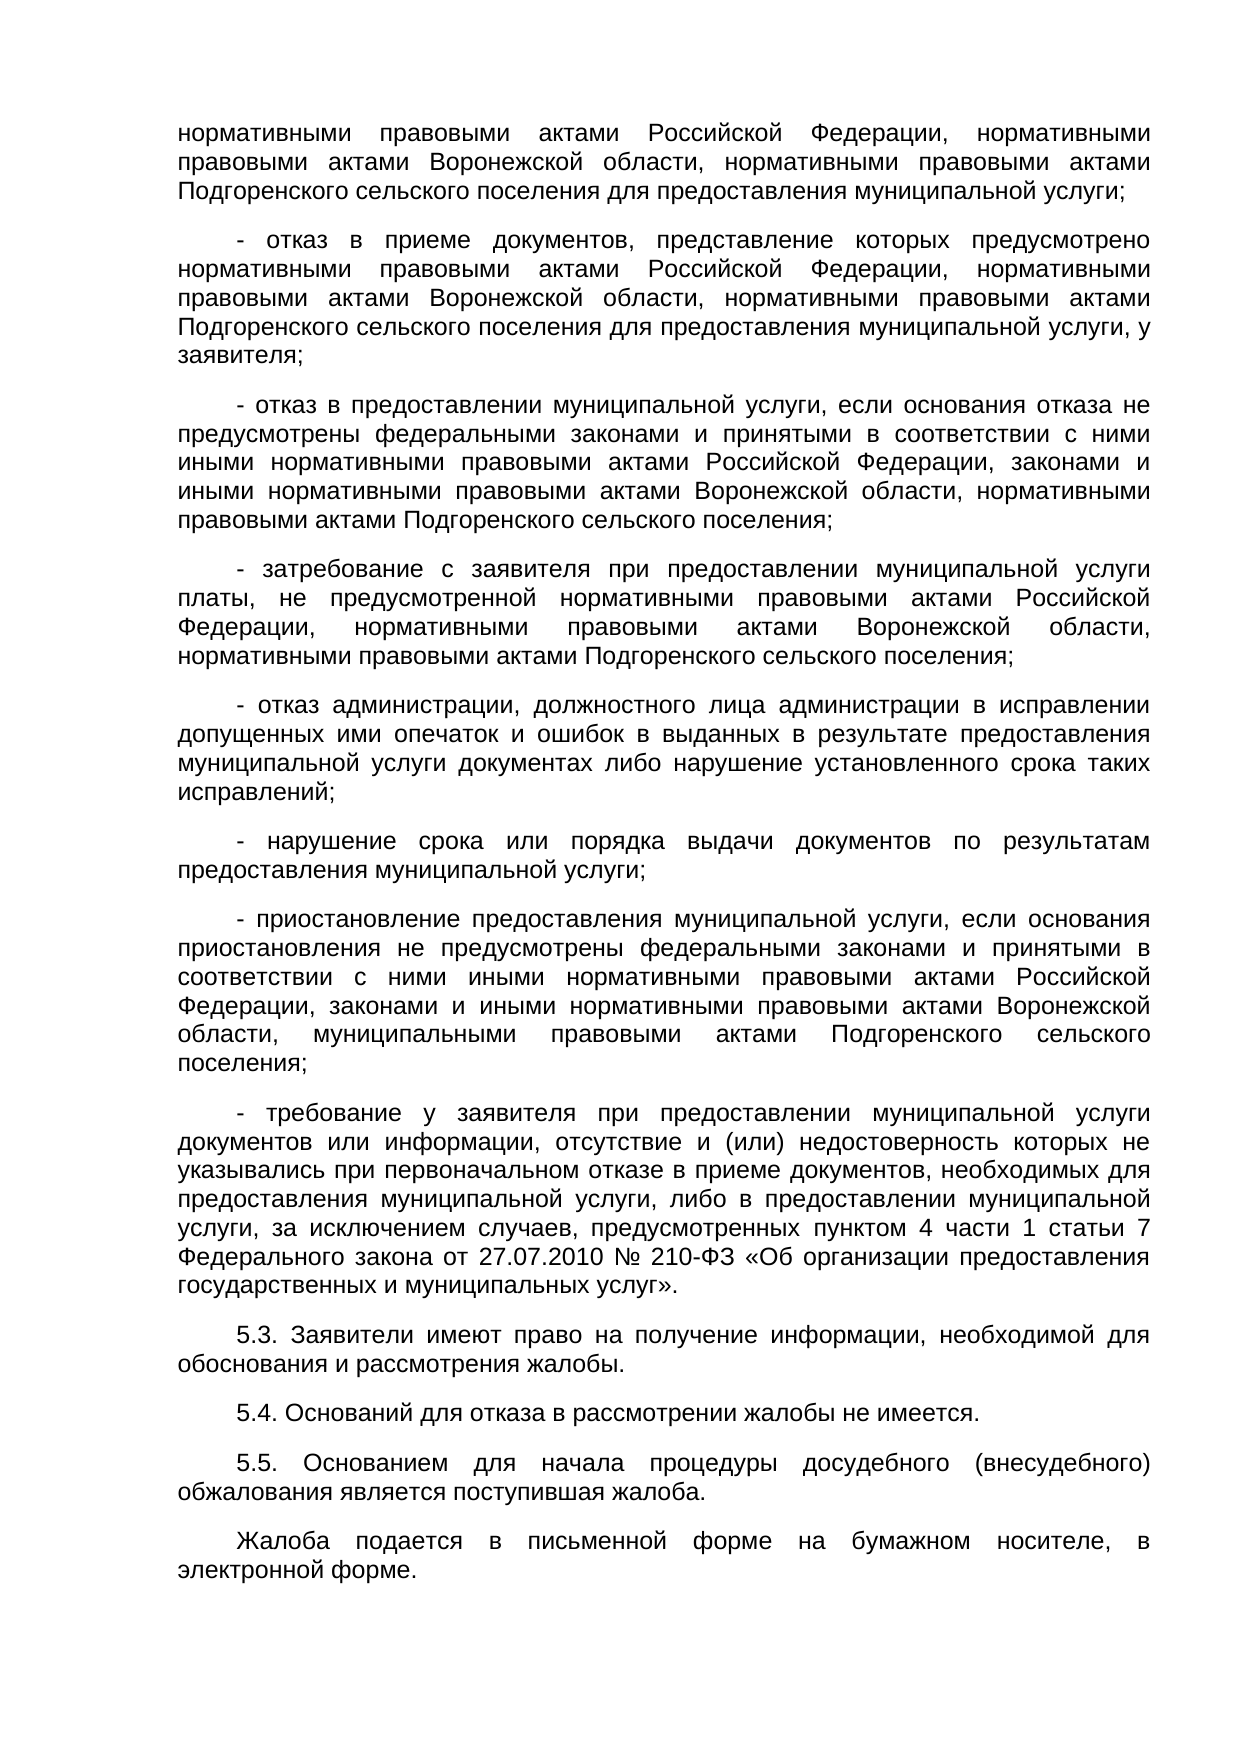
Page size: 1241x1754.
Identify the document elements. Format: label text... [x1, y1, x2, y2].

text 5.5. Основанием для начала процедуры досудебного (внесудебного) обжалования является поступившая жалоба. [177, 1448, 1152, 1505]
text - отказ в предоставлении муниципальной услуги, если основания отказа не предусмотрены федеральными законами и принятыми в соответствии с ними иными нормативными правовыми актами Российской Федерации, законами и иными нормативными правовыми актами Воронежской области, нормативными правовыми актами Подгоренского сельского поселения; [177, 390, 1152, 533]
text - отказ администрации, должностного лица администрации в исправлении допущенных ими опечаток и ошибок в выданных в результате предоставления муниципальной услуги документах либо нарушение установленного срока таких исправлений; [177, 690, 1152, 805]
text 5.4. Оснований для отказа в рассмотрении жалобы не имеется. [177, 1398, 1152, 1427]
text - приостановление предоставления муниципальной услуги, если основания приостановления не предусмотрены федеральными законами и принятыми в соответствии с ними иными нормативными правовыми актами Российской Федерации, законами и иными нормативными правовыми актами Воронежской области, муниципальными правовыми актами Подгоренского сельского поселения; [177, 904, 1152, 1077]
text - требование у заявителя при предоставлении муниципальной услуги документов или информации, отсутствие и (или) недостоверность которых не указывались при первоначальном отказе в приеме документов, необходимых для предоставления муниципальной услуги, либо в предоставлении муниципальной услуги, за исключением случаев, предусмотренных пунктом 4 части 1 статьи 7 Федерального закона от 27.07.2010 № 210-ФЗ «Об организации предоставления государственных и муниципальных услуг». [177, 1098, 1152, 1299]
text 5.3. Заявители имеют право на получение информации, необходимой для обоснования и рассмотрения жалобы. [177, 1320, 1152, 1377]
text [177, 118, 1152, 204]
text - нарушение срока или порядка выдачи документов по результатам предоставления муниципальной услуги; [177, 826, 1152, 883]
text - затребование с заявителя при предоставлении муниципальной услуги платы, не предусмотренной нормативными правовыми актами Российской Федерации, нормативными правовыми актами Воронежской области, нормативными правовыми актами Подгоренского сельского поселения; [177, 554, 1152, 669]
text Жалоба подается в письменной форме на бумажном носителе, в электронной форме. [177, 1526, 1152, 1583]
text - отказ в приеме документов, представление которых предусмотрено нормативными правовыми актами Российской Федерации, нормативными правовыми актами Воронежской области, нормативными правовыми актами Подгоренского сельского поселения для предоставления муниципальной услуги, у заявителя; [177, 225, 1152, 369]
